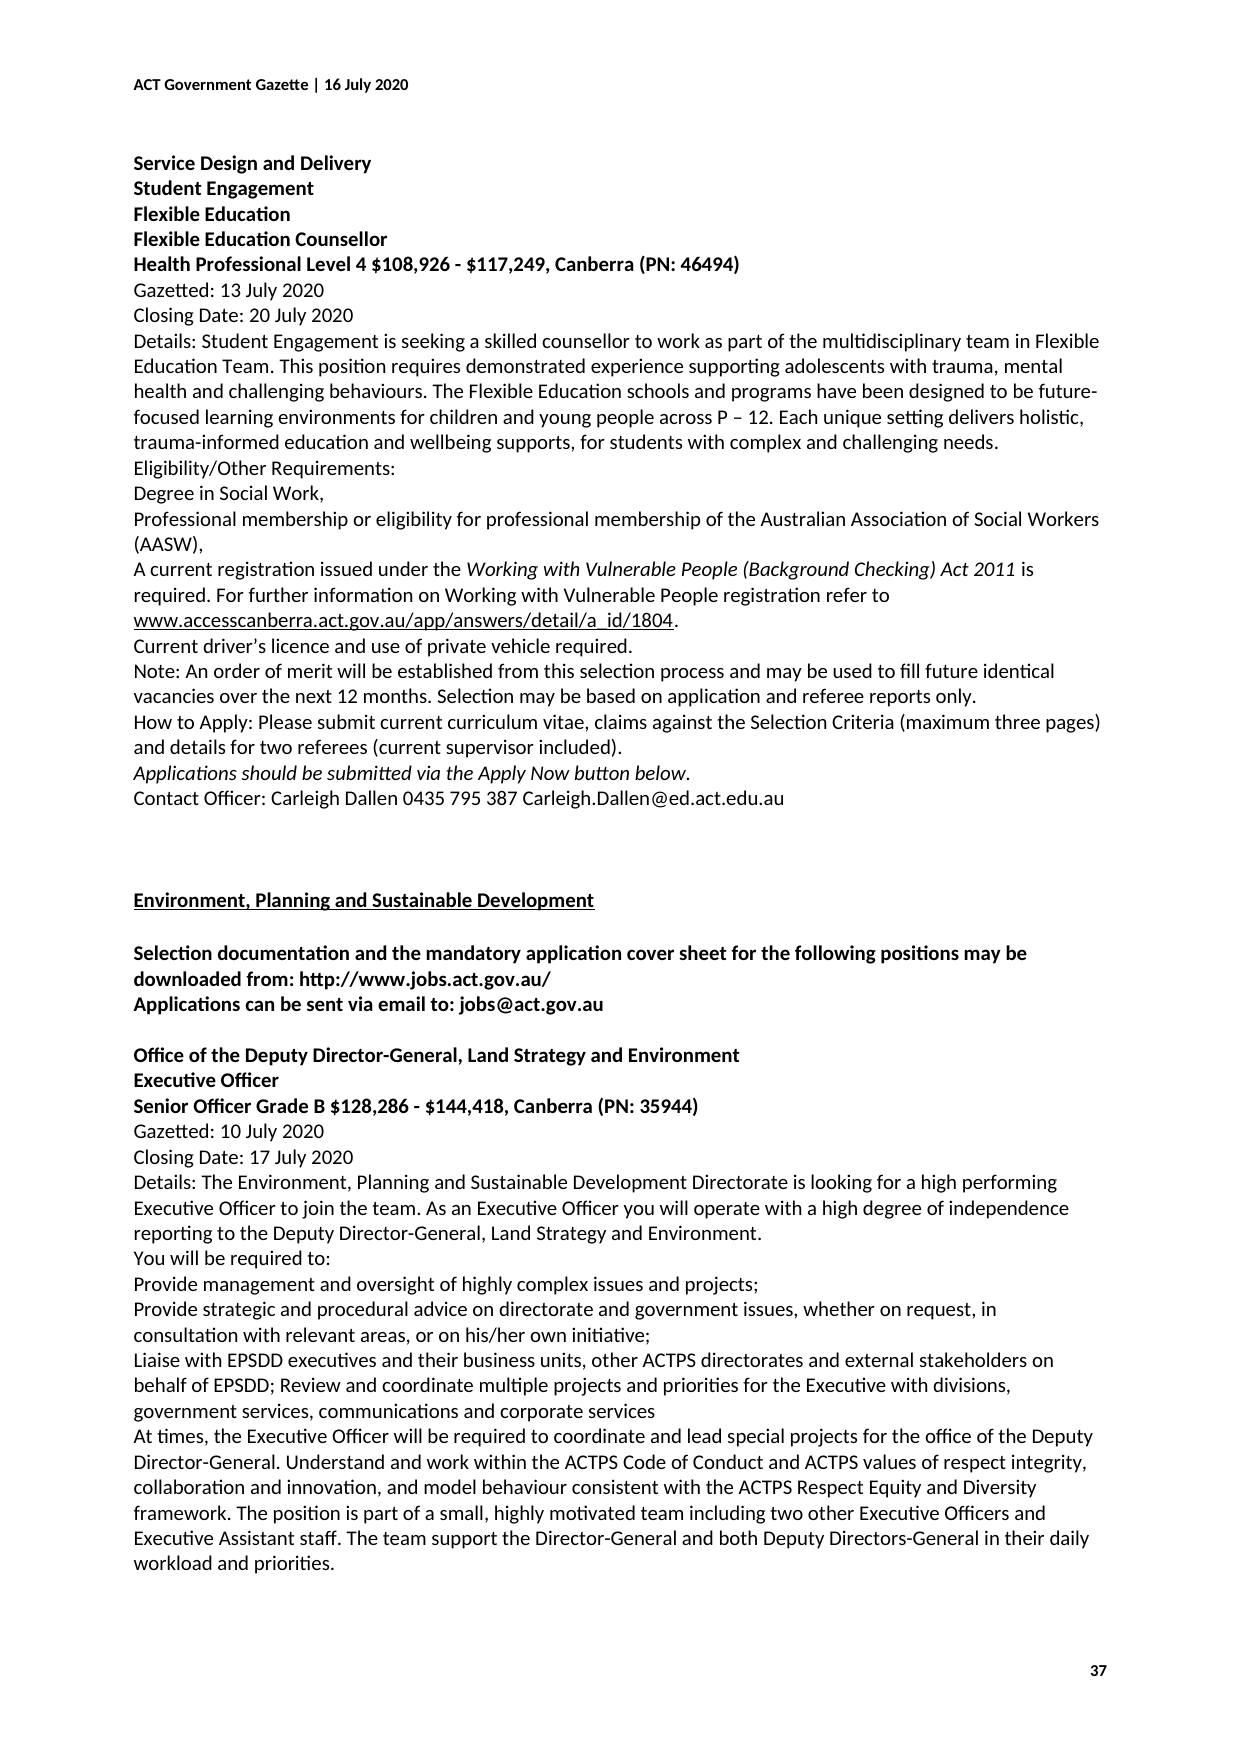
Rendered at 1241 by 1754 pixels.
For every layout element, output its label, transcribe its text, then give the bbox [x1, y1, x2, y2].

text Senior Officer Grade B $128,286 - $144,418, Canberra (PN: 35944) [133, 1093, 1107, 1118]
text Flexible Education [133, 201, 1107, 226]
text Note: An order of merit will be established from this selection process and may be used to fill future identical vacancies over the next 12 months. Selection may be based on application and referee reports only. [133, 658, 1107, 709]
text A current registration issued under the Working with Vulnerable People (Background Checking) Act 2011 is required. For further information on Working with Vulnerable People registration refer to www.accesscanberra.act.gov.au/app/answers/detail/a_id/1804. [133, 557, 1107, 633]
text Gazetted: 13 July 2020 [133, 277, 1107, 302]
text At times, the Executive Officer will be required to coordinate and lead special projects for the office of the Deputy Director-General. Understand and work within the ACTPS Code of Conduct and ACTPS values of respect integrity, collaboration and innovation, and model behaviour consistent with the ACTPS Respect Equity and Diversity framework. The position is part of a small, highly motivated team including two other Executive Officers and Executive Assistant staff. The team support the Director-General and both Deputy Directors-General in their daily workload and priorities. [133, 1423, 1107, 1576]
text Closing Date: 17 July 2020 [133, 1144, 1107, 1169]
subtitle Environment, Planning and Sustainable Development [133, 887, 1107, 912]
text Service Design and Delivery [133, 150, 1107, 175]
text Closing Date: 20 July 2020 [133, 302, 1107, 328]
text You will be required to: [133, 1246, 1107, 1271]
text How to Apply: Please submit current curriculum vitae, claims against the Selection Criteria (maximum three pages) and details for two referees (current supervisor included). [133, 709, 1107, 760]
text Provide strategic and procedural advice on directorate and government issues, whether on request, in consultation with relevant areas, or on his/her own initiative; [133, 1296, 1107, 1347]
text Applications should be submitted via the Apply Now button below. [133, 760, 1107, 785]
text Eligibility/Other Requirements: [133, 455, 1107, 480]
text Flexible Education Counsellor [133, 226, 1107, 252]
text Details: Student Engagement is seeking a skilled counsellor to work as part of the multidisciplinary team in Flexible Education Team. This position requires demonstrated experience supporting adolescents with trauma, mental health and challenging behaviours. The Flexible Education schools and programs have been designed to be future-focused learning environments for children and young people across P – 12. Each unique setting delivers holistic, trauma-informed education and wellbeing supports, for students with complex and challenging needs. [133, 328, 1107, 455]
text Applications can be sent via email to: jobs@act.gov.au [133, 991, 1107, 1017]
text Selection documentation and the mandatory application cover sheet for the following positions may be downloaded from: http://www.jobs.act.gov.au/ [133, 941, 1107, 991]
text Gazetted: 10 July 2020 [133, 1118, 1107, 1144]
text Professional membership or eligibility for professional membership of the Australian Association of Social Workers (AASW), [133, 506, 1107, 557]
text Details: The Environment, Planning and Sustainable Development Directorate is looking for a high performing Executive Officer to join the team. As an Executive Officer you will operate with a high degree of independence reporting to the Deputy Director-General, Land Strategy and Environment. [133, 1169, 1107, 1246]
text Contact Officer: Carleigh Dallen 0435 795 387 Carleigh.Dallen@ed.act.edu.au [133, 785, 1107, 811]
text Current driver’s licence and use of private vehicle required. [133, 633, 1107, 658]
text Liaise with EPSDD executives and their business units, other ACTPS directorates and external stakeholders on behalf of EPSDD; Review and coordinate multiple projects and priorities for the Executive with divisions, government services, communications and corporate services [133, 1347, 1107, 1423]
text Health Professional Level 4 $108,926 - $117,249, Canberra (PN: 46494) [133, 252, 1107, 277]
text Provide management and oversight of highly complex issues and projects; [133, 1271, 1107, 1296]
text Degree in Social Work, [133, 480, 1107, 506]
text Office of the Deputy Director-General, Land Strategy and Environment [133, 1042, 1107, 1068]
text Student Engagement [133, 175, 1107, 201]
text Executive Officer [133, 1068, 1107, 1093]
